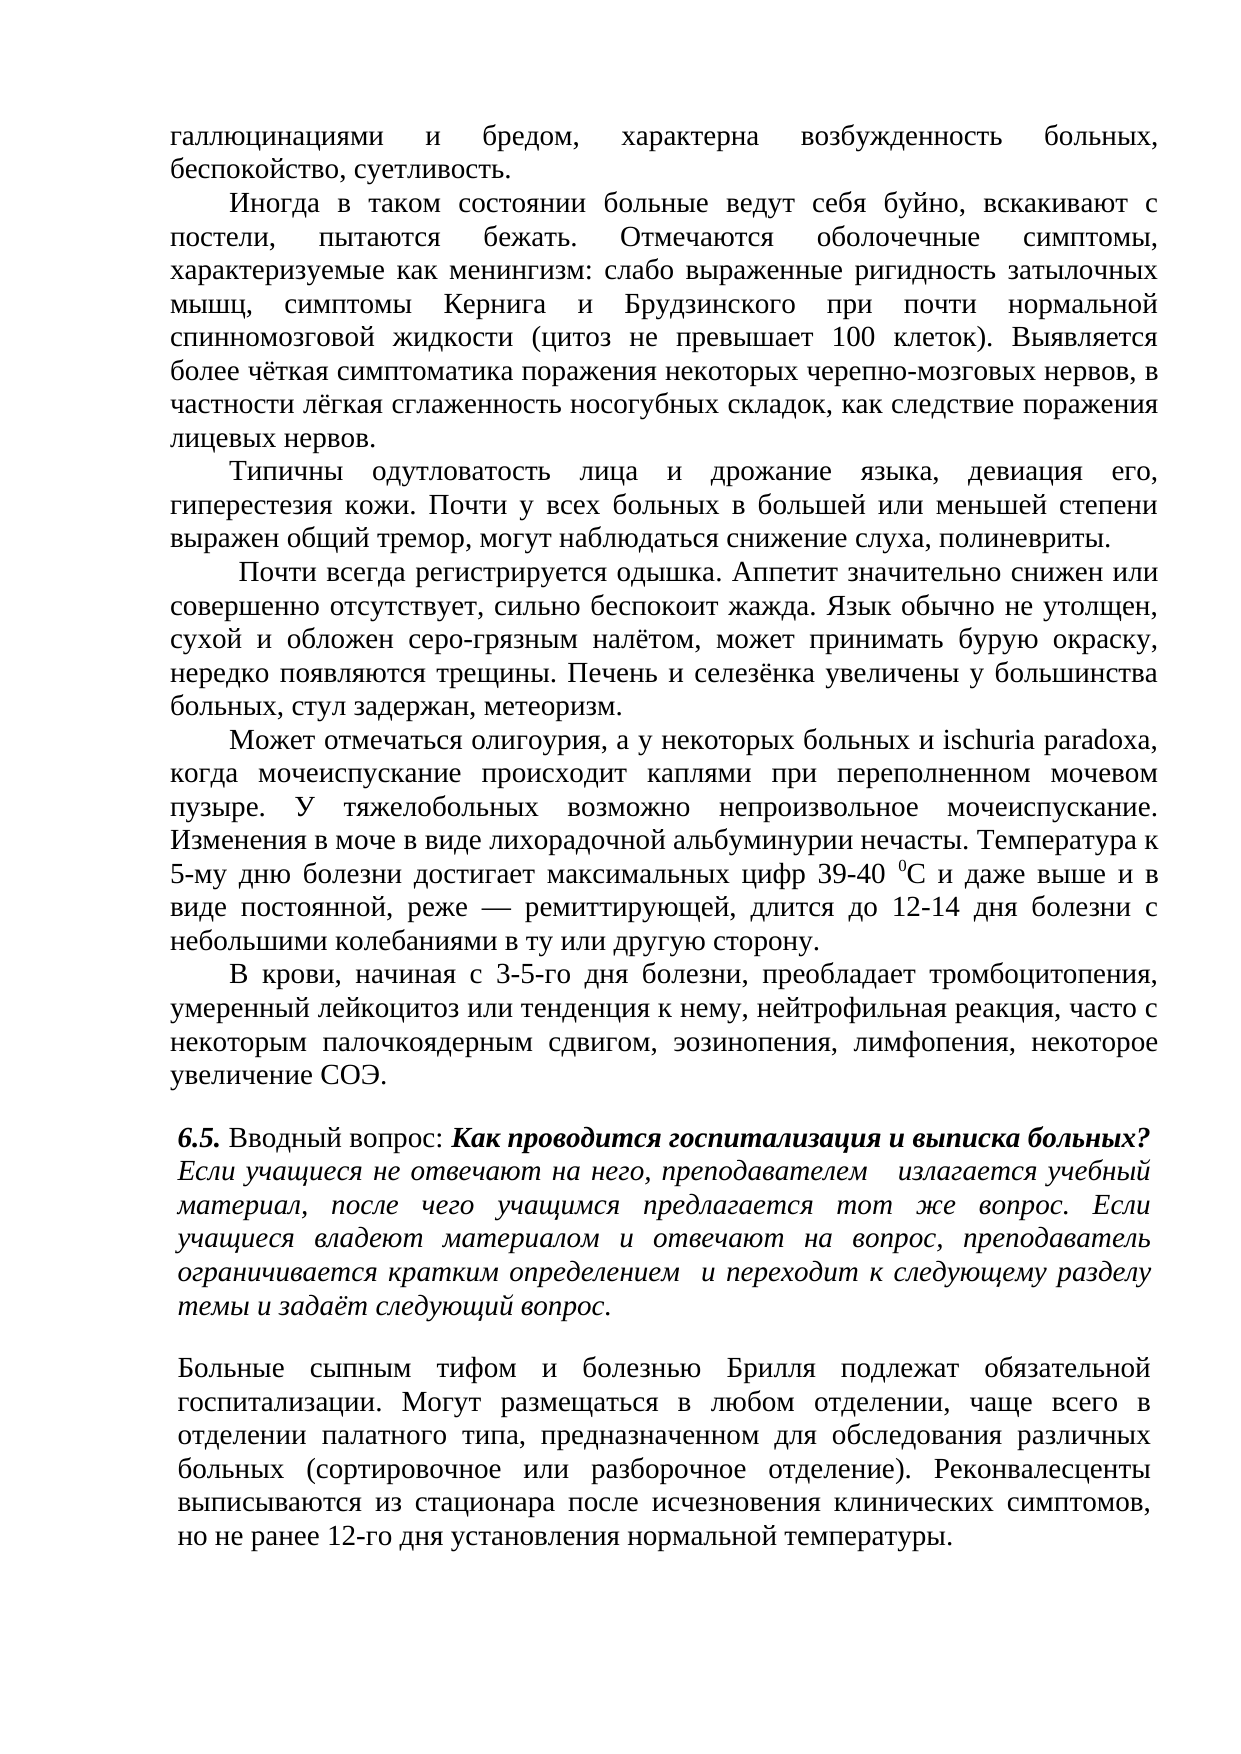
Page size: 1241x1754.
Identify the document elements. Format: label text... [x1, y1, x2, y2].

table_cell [170, 118, 1159, 1091]
text Больные сыпным тифом и болезнью Брилля подлежат обязательной госпитализации. Могут размещаться в любом отделении, чаще всего в отделении палатного типа, предназначенном для обследования различных больных (сортировочное или разборочное отделение). Реконвалесценты выписываются из стационара после исчезновения клинических симптомов, но не ранее 12-го дня установления нормальной температуры. [177, 1350, 1152, 1552]
text 6.5. Вводный вопрос: Как проводится госпитализация и выписка больных? Если учащиеся не отвечают на него, преподавателем излагается учебный материал, после чего учащимся предлагается тот же вопрос. Если учащиеся владеют материалом и отвечают на вопрос, преподаватель ограничивается кратким определением и переходит к следующему разделу темы и задаёт следующий вопрос. [177, 1120, 1152, 1321]
